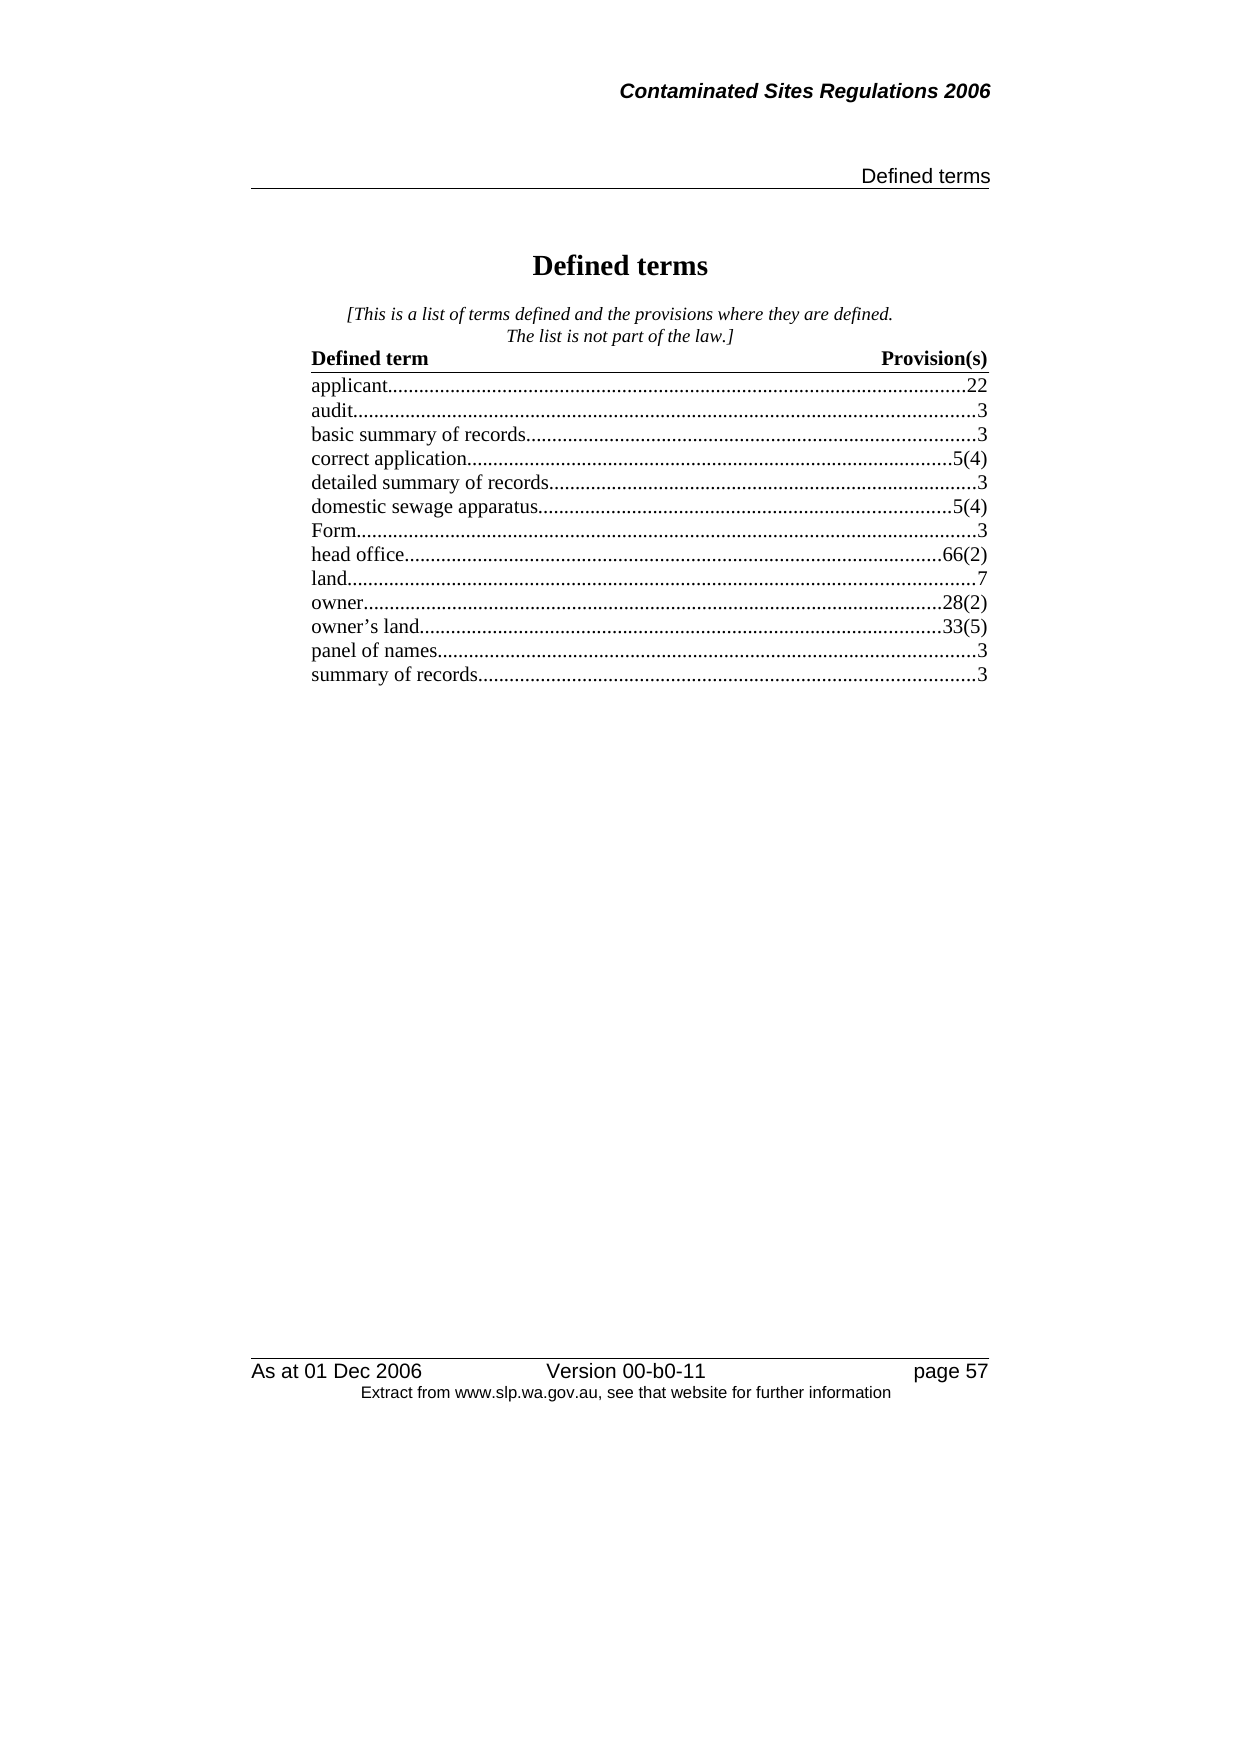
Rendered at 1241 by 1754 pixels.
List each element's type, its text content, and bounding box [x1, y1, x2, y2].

text correct application 5(4) [311, 446, 929, 470]
subtitle Defined terms [251, 248, 989, 282]
text [This is a list of terms defined and the provisions where they are defined. The list is not part of the law.] [339, 303, 901, 346]
text applicant 22 [311, 373, 929, 397]
text owner 28(2) [311, 590, 929, 614]
text Form 3 [311, 518, 929, 542]
text summary of records 3 [311, 662, 929, 686]
text panel of names 3 [311, 638, 929, 662]
text domestic sewage apparatus 5(4) [311, 494, 929, 518]
text head office 66(2) [311, 542, 929, 566]
text detailed summary of records 3 [311, 470, 929, 494]
text audit 3 [311, 397, 929, 422]
text basic summary of records 3 [311, 422, 929, 446]
text Defined term Provision(s) [311, 346, 989, 372]
text owner’s land 33(5) [311, 614, 929, 638]
text land 7 [311, 566, 929, 590]
